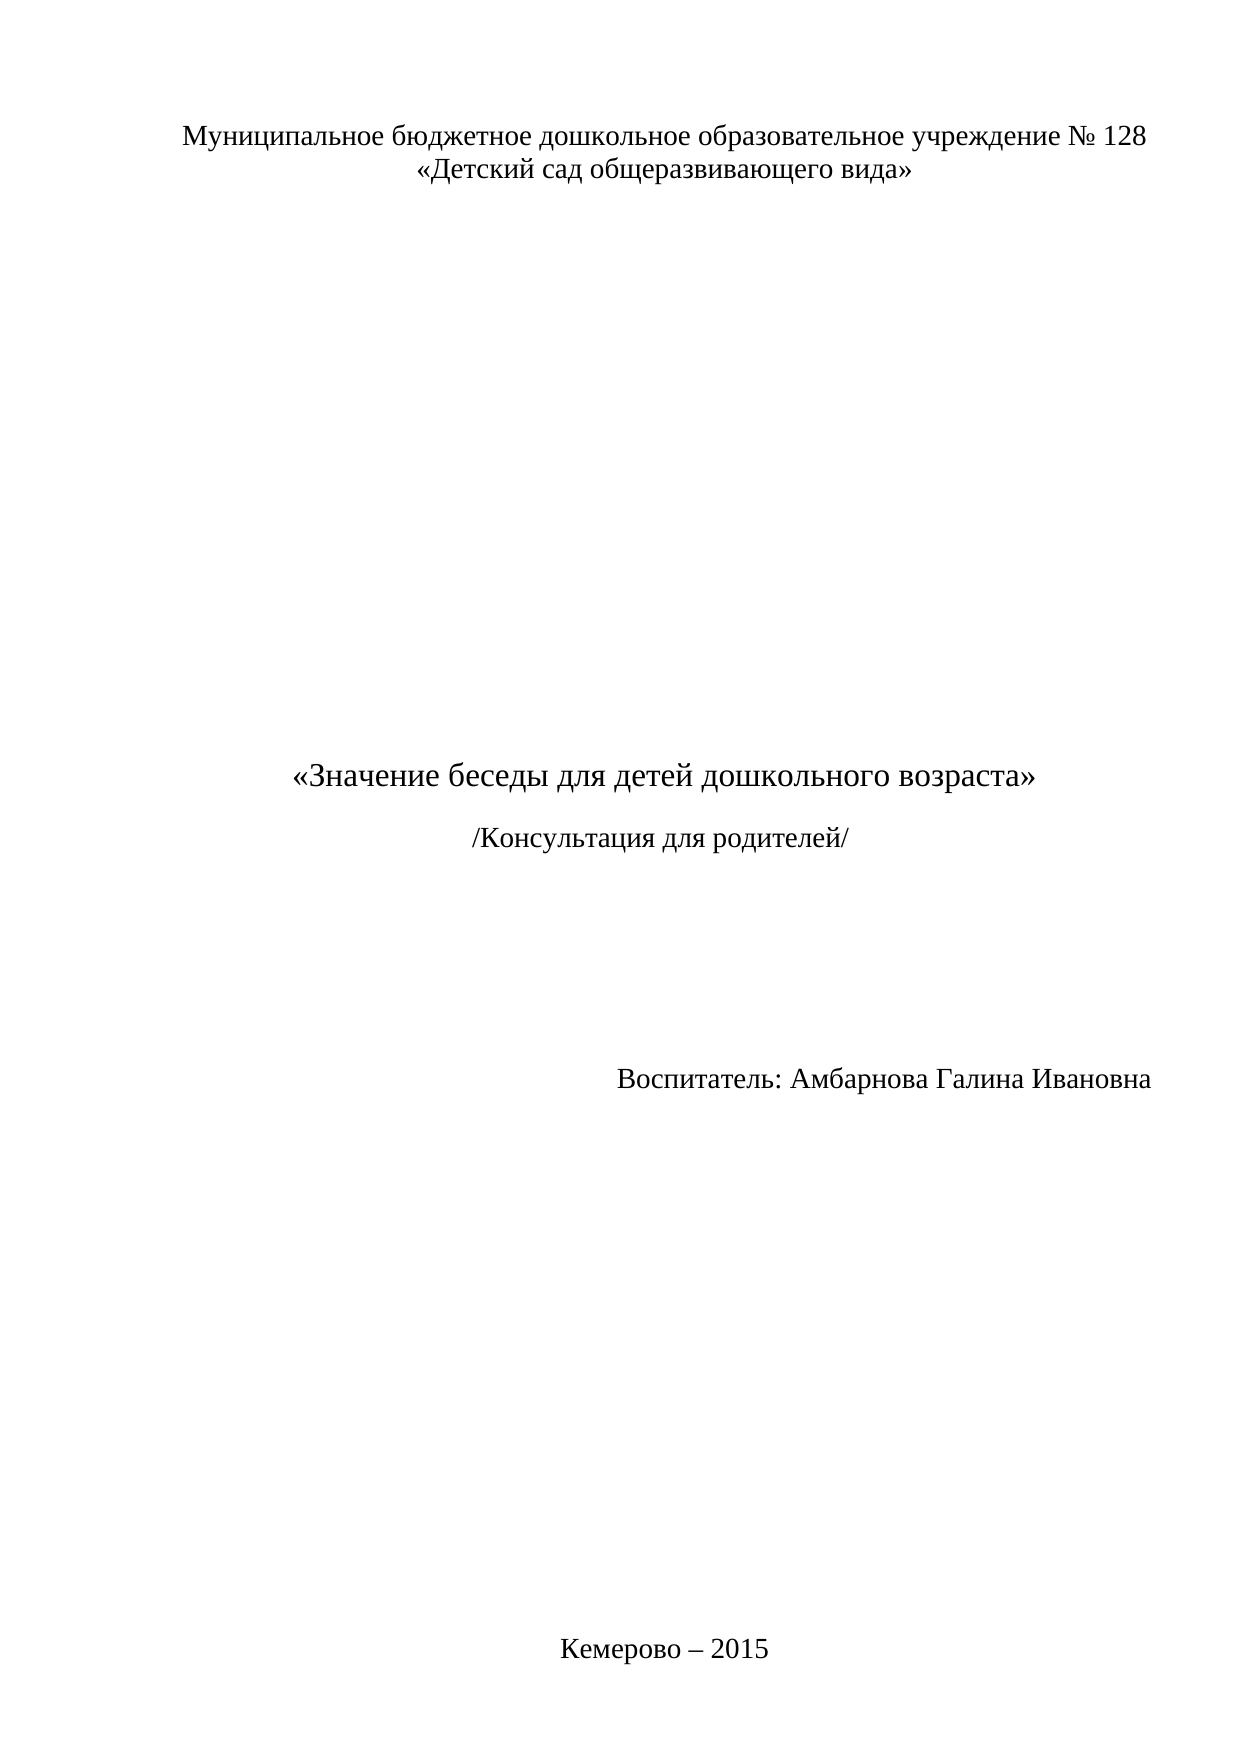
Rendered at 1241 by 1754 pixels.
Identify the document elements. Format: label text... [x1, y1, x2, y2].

text Воспитатель: Амбарнова Галина Ивановна [177, 1061, 1152, 1095]
text «Значение беседы для детей дошкольного возраста» [177, 755, 1152, 794]
text Муниципальное бюджетное дошкольное образовательное учреждение № 128 [177, 118, 1152, 152]
text /Консультация для родителей/ [177, 820, 1144, 854]
text Кемерово – 2015 [177, 1631, 1152, 1665]
text «Детский сад общеразвивающего вида» [177, 152, 1152, 185]
